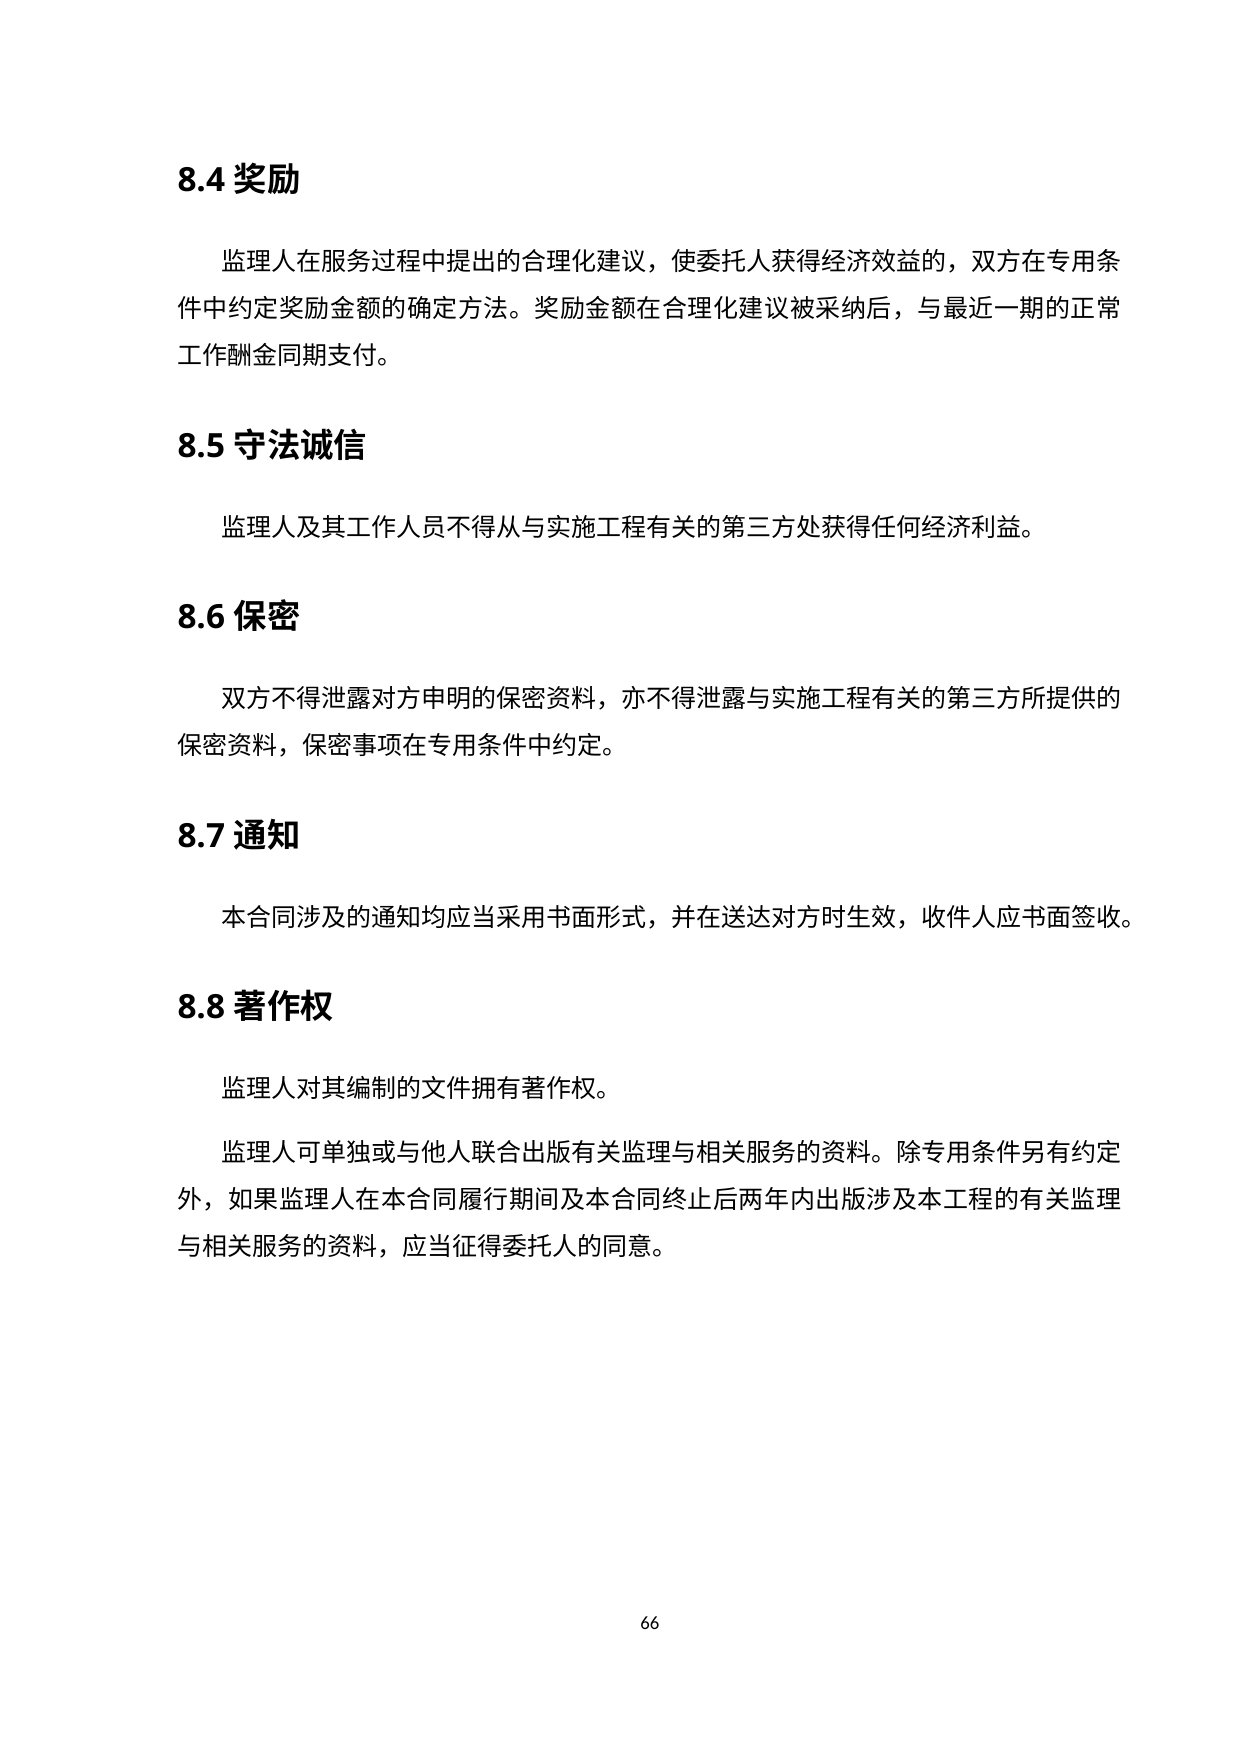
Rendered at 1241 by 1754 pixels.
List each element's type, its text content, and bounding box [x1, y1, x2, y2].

subtitle 8.8 著作权 [177, 971, 1122, 1037]
text 本合同涉及的通知均应当采用书面形式，并在送达对方时生效，收件人应书面签收。 [177, 897, 1122, 933]
text 监理人对其编制的文件拥有著作权。 [177, 1068, 1122, 1104]
subtitle 8.7 通知 [177, 800, 1122, 866]
text 监理人在服务过程中提出的合理化建议，使委托人获得经济效益的，双方在专用条件中约定奖励金额的确定方法。奖励金额在合理化建议被采纳后，与最近一期的正常工作酬金同期支付。 [177, 242, 1122, 372]
subtitle 8.6 保密 [177, 581, 1122, 647]
subtitle 8.4 奖励 [177, 144, 1122, 211]
text 监理人可单独或与他人联合出版有关监理与相关服务的资料。除专用条件另有约定外，如果监理人在本合同履行期间及本合同终止后两年内出版涉及本工程的有关监理与相关服务的资料，应当征得委托人的同意。 [177, 1132, 1122, 1262]
subtitle 8.5 守法诚信 [177, 410, 1122, 476]
text 双方不得泄露对方申明的保密资料，亦不得泄露与实施工程有关的第三方所提供的保密资料，保密事项在专用条件中约定。 [177, 678, 1122, 762]
text 监理人及其工作人员不得从与实施工程有关的第三方处获得任何经济利益。 [177, 507, 1157, 543]
